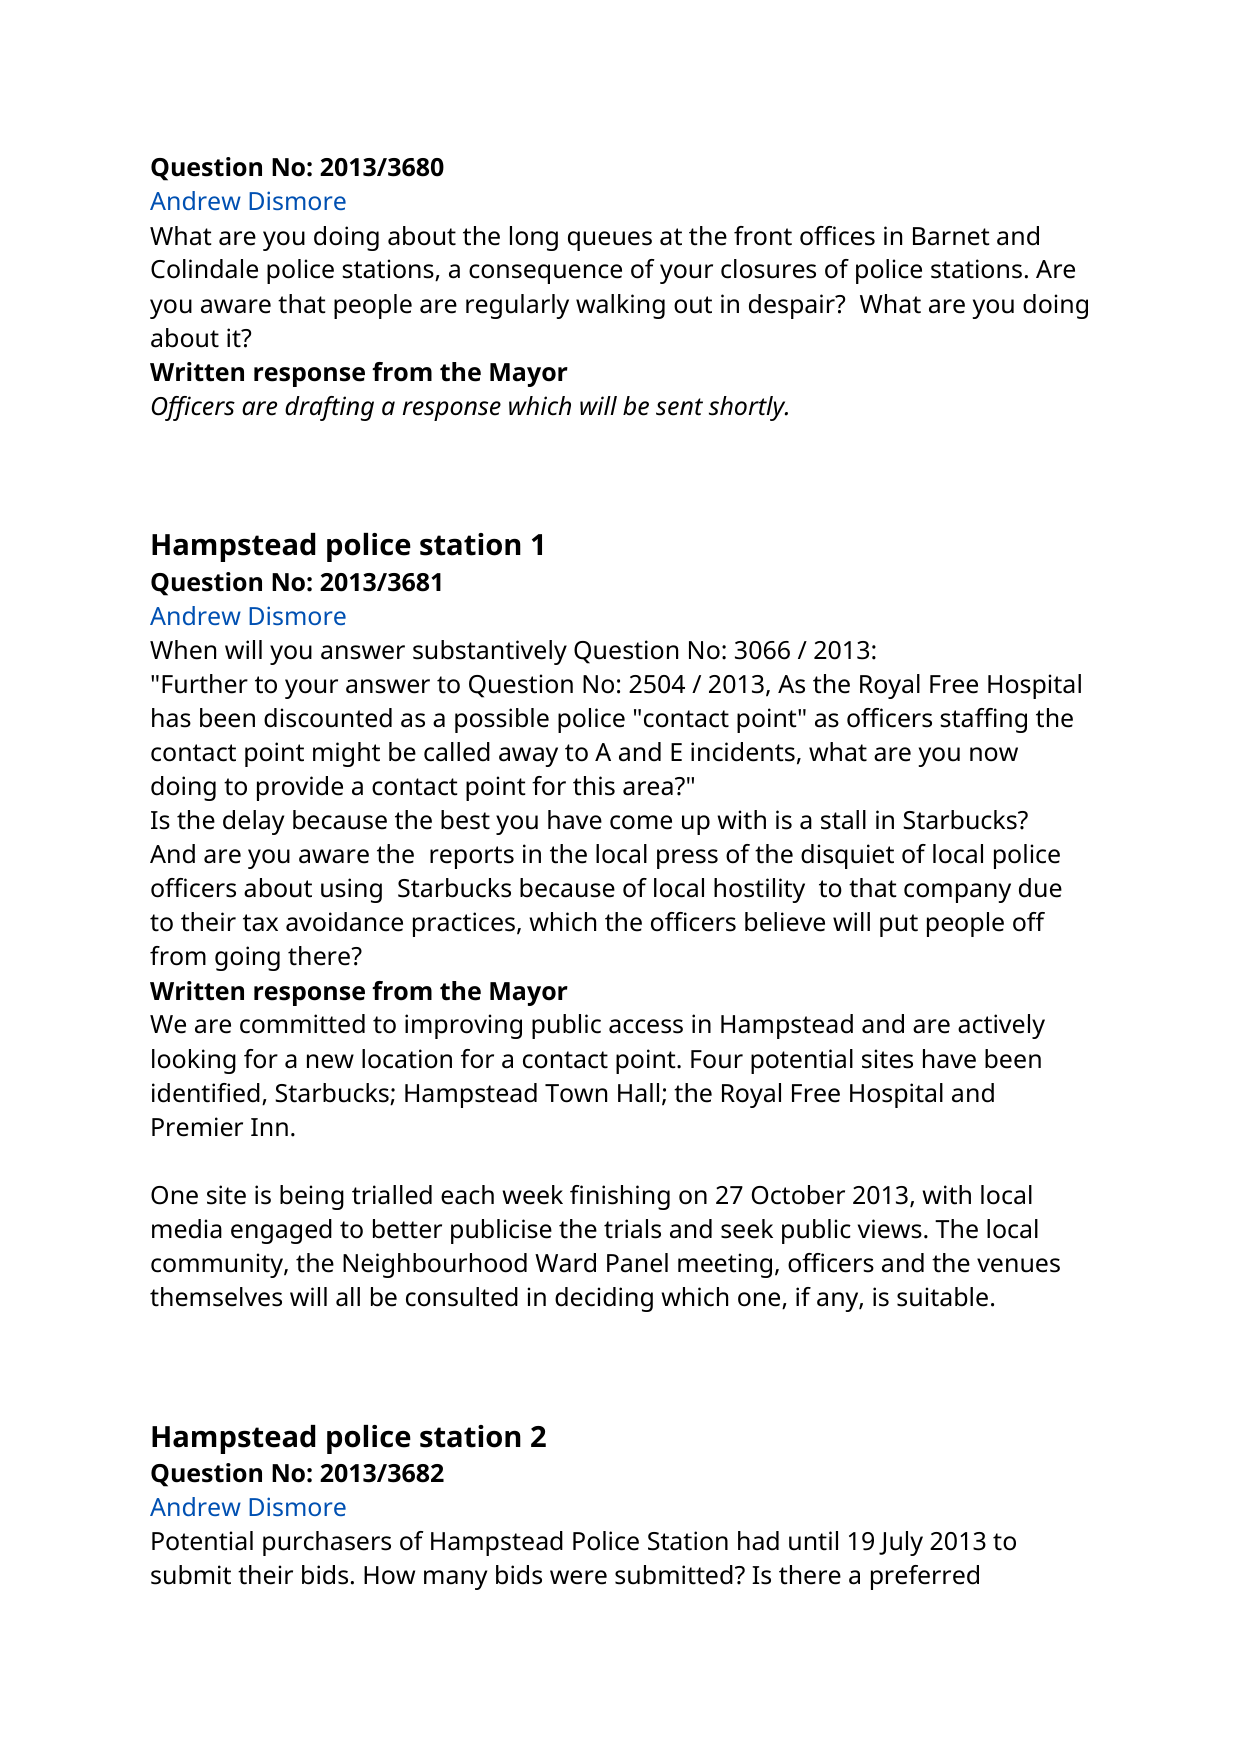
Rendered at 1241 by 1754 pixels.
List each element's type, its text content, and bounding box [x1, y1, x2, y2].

text Andrew Dismore [150, 184, 1090, 218]
text Hampstead police station 1 [150, 525, 1090, 564]
text One site is being trialled each week finishing on 27 October 2013, with local media engaged to better publicise the trials and seek public views. The local community, the Neighbourhood Ward Panel meeting, officers and the venues themselves will all be consulted in deciding which one, if any, is suitable. [150, 1177, 1090, 1314]
text We are committed to improving public access in Hampstead and are actively looking for a new location for a contact point. Four potential sites have been identified, Starbucks; Hampstead Town Hall; the Royal Free Hospital and Premier Inn. [150, 1007, 1090, 1143]
text And are you aware the reports in the local press of the disquiet of local police officers about using Starbucks because of local hostility to that company due to their tax avoidance practices, which the officers believe will put people off from going there? [150, 837, 1090, 973]
text Officers are drafting a response which will be sent shortly. [150, 388, 1090, 422]
text Andrew Dismore [150, 598, 1090, 632]
text Question No: 2013/3680 [150, 150, 1090, 184]
text Written response from the Mayor [150, 354, 1090, 388]
text When will you answer substantively Question No: 3066 / 2013: [150, 632, 1090, 667]
text Hampstead police station 2 [150, 1416, 1090, 1456]
text Is the delay because the best you have come up with is a stall in Starbucks? [150, 803, 1090, 837]
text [150, 1524, 1090, 1592]
text Question No: 2013/3682 [150, 1456, 1090, 1490]
text Written response from the Mayor [150, 973, 1090, 1007]
text "Further to your answer to Question No: 2504 / 2013, As the Royal Free Hospital has been discounted as a possible police "contact point" as officers staffing the contact point might be called away to A and E incidents, what are you now doing to provide a contact point for this area?" [150, 667, 1090, 803]
text Andrew Dismore [150, 1490, 1090, 1524]
text What are you doing about the long queues at the front offices in Barnet and Colindale police stations, a consequence of your closures of police stations. Are you aware that people are regularly walking out in despair? What are you doing about it? [150, 218, 1090, 354]
text Question No: 2013/3681 [150, 564, 1090, 598]
